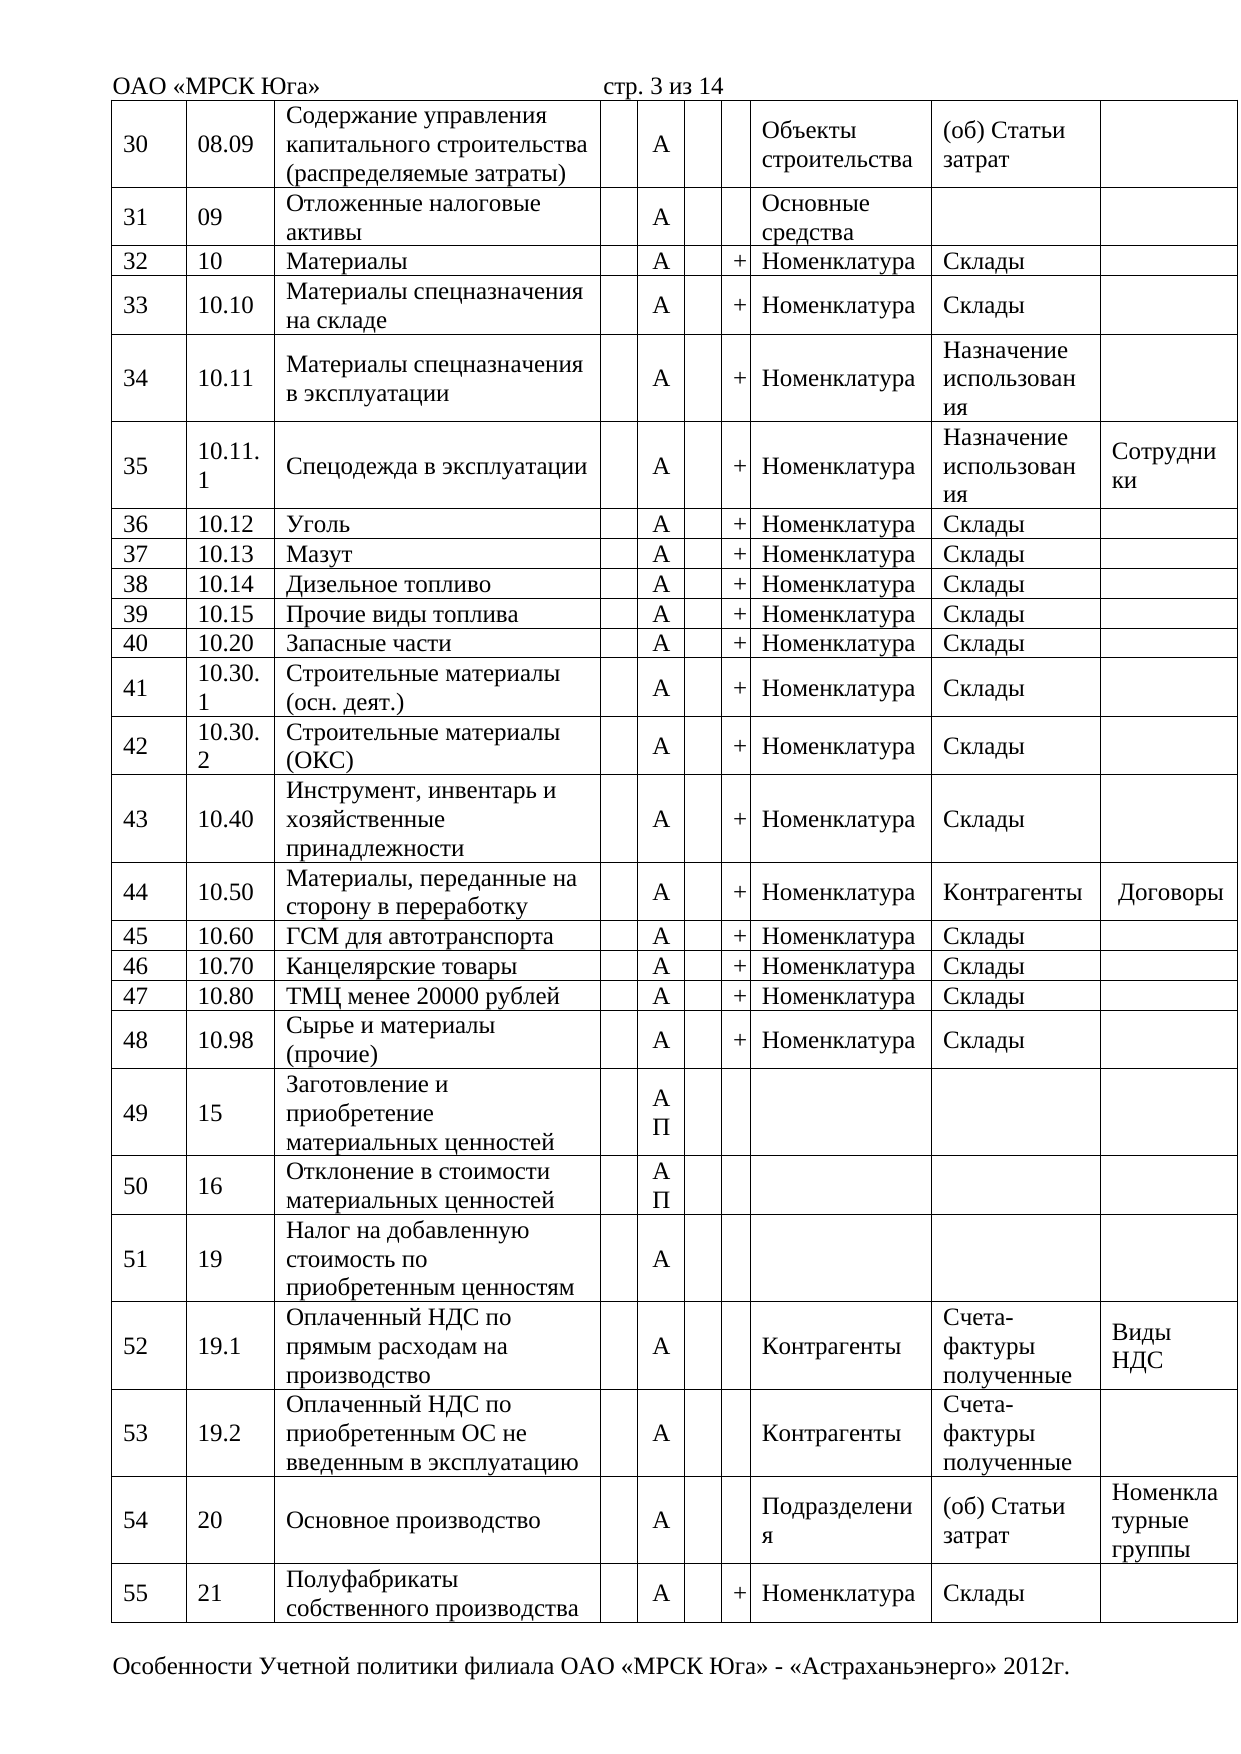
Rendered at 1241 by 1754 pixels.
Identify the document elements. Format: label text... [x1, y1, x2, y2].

table_cell [685, 951, 721, 980]
table_cell А [638, 335, 684, 421]
table_cell [685, 246, 721, 275]
table_cell [685, 981, 721, 1009]
table_cell Заготовление и приобретение материальных ценностей [275, 1069, 600, 1155]
table_cell [1101, 951, 1237, 980]
table_cell [722, 101, 750, 187]
table_cell 37 [112, 539, 186, 568]
table_cell 10.80 [187, 981, 274, 1009]
table_cell Канцелярские товары [275, 951, 600, 980]
table_cell Номенклатура [751, 863, 931, 920]
table_cell Сотрудники [1101, 422, 1237, 508]
table_cell 20 [187, 1477, 274, 1563]
table_cell [1101, 658, 1237, 716]
table_cell 19.1 [187, 1302, 274, 1388]
table_cell Уголь [275, 509, 600, 538]
table_cell Склады [932, 921, 1100, 950]
table_cell [601, 1477, 637, 1563]
table_cell Налог на добавленную стоимость по приобретенным ценностям [275, 1215, 600, 1301]
table_cell Номенклатура [751, 422, 931, 508]
table_cell + [722, 775, 750, 862]
table_cell А [638, 422, 684, 508]
table_cell Номенклатура [751, 658, 931, 716]
table_cell [601, 1156, 637, 1214]
table_cell 51 [112, 1215, 186, 1301]
table_cell А [638, 276, 684, 334]
table_cell [685, 1477, 721, 1563]
table_cell 40 [112, 629, 186, 657]
table_cell [601, 101, 637, 187]
table_cell + [722, 717, 750, 774]
table_cell + [722, 246, 750, 275]
table_cell 10.11 [187, 335, 274, 421]
table_cell Запасные части [275, 629, 600, 657]
table_cell Основные средства [751, 188, 931, 245]
table_cell Материалы спецназначения в эксплуатации [275, 335, 600, 421]
table_cell [1101, 921, 1237, 950]
table_cell [1101, 509, 1237, 538]
table_cell Склады [932, 509, 1100, 538]
table_cell (об) Статьи затрат [932, 101, 1100, 187]
table_cell 10.40 [187, 775, 274, 862]
table_cell Полуфабрикаты собственного производства [275, 1564, 600, 1622]
table_cell 15 [187, 1069, 274, 1155]
table_cell [1101, 188, 1237, 245]
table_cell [751, 101, 931, 187]
table_cell Склады [932, 951, 1100, 980]
table_cell [685, 775, 721, 862]
table_cell А [638, 1564, 684, 1622]
table_cell А [638, 863, 684, 920]
table_cell Основное производство [275, 1477, 600, 1563]
table_cell Счета-фактуры полученные [932, 1390, 1100, 1476]
table_cell [1101, 1069, 1237, 1155]
table_cell Контрагенты [751, 1302, 931, 1388]
table_cell Номенклатура [751, 951, 931, 980]
table_cell 10.15 [187, 599, 274, 627]
table_cell Склады [932, 599, 1100, 627]
table_cell [685, 276, 721, 334]
table_cell [685, 1215, 721, 1301]
table_cell + [722, 1011, 750, 1068]
table_cell 10.50 [187, 863, 274, 920]
table_cell Отложенные налоговые активы [275, 188, 600, 245]
table_cell 38 [112, 569, 186, 598]
table_cell [1101, 1564, 1237, 1622]
table_cell Номенклатура [751, 717, 931, 774]
table_cell Материалы [275, 246, 600, 275]
table_cell [685, 1156, 721, 1214]
table_cell [1101, 599, 1237, 627]
table_cell [722, 1390, 750, 1476]
table_cell + [722, 509, 750, 538]
table_cell [1101, 335, 1237, 421]
table_cell А [638, 775, 684, 862]
table_cell + [722, 658, 750, 716]
table_cell Номенклатура [751, 981, 931, 1009]
table_cell + [722, 422, 750, 508]
table_cell Дизельное топливо [275, 569, 600, 598]
table_cell Номенклатурные группы [1101, 1477, 1237, 1563]
table_cell Счета-фактуры полученные [932, 1302, 1100, 1388]
table_cell 47 [112, 981, 186, 1009]
table_cell ГСМ для автотранспорта [275, 921, 600, 950]
table_cell 48 [112, 1011, 186, 1068]
table_cell + [722, 921, 750, 950]
table_cell 10.13 [187, 539, 274, 568]
table_cell [685, 599, 721, 627]
table_cell [601, 775, 637, 862]
table_cell [722, 188, 750, 245]
table_cell Номенклатура [751, 775, 931, 862]
table_cell 10.70 [187, 951, 274, 980]
table_cell Номенклатура [751, 246, 931, 275]
table_cell 43 [112, 775, 186, 862]
table_cell [601, 1302, 637, 1388]
table_cell Оплаченный НДС по прямым расходам на производство [275, 1302, 600, 1388]
table_cell [601, 921, 637, 950]
table_cell [722, 1215, 750, 1301]
table_cell [932, 1156, 1100, 1214]
table_cell [685, 629, 721, 657]
table_cell + [722, 599, 750, 627]
table_cell 10.11.1 [187, 422, 274, 508]
table_cell [685, 921, 721, 950]
table_cell А [638, 599, 684, 627]
table_cell [601, 1564, 637, 1622]
table_cell [601, 188, 637, 245]
table_cell 10.12 [187, 509, 274, 538]
table_cell [601, 569, 637, 598]
table_cell Склады [932, 717, 1100, 774]
table_cell [1101, 276, 1237, 334]
table_cell Номенклатура [751, 1011, 931, 1068]
table_cell [685, 1564, 721, 1622]
table_cell 39 [112, 599, 186, 627]
table_cell 19.2 [187, 1390, 274, 1476]
table_cell Материалы спецназначения на складе [275, 276, 600, 334]
table_cell Склады [932, 276, 1100, 334]
table_cell [685, 539, 721, 568]
table_cell 49 [112, 1069, 186, 1155]
table_cell Строительные материалы (ОКС) [275, 717, 600, 774]
table_cell 10.10 [187, 276, 274, 334]
table_cell [685, 188, 721, 245]
table_cell А [638, 1011, 684, 1068]
table_cell А [638, 921, 684, 950]
table_cell 30 [112, 101, 186, 187]
table_cell [601, 717, 637, 774]
table_cell [685, 1011, 721, 1068]
table_cell 53 [112, 1390, 186, 1476]
table_cell [685, 422, 721, 508]
table_cell 54 [112, 1477, 186, 1563]
table_cell + [722, 951, 750, 980]
table_cell 10.20 [187, 629, 274, 657]
table_cell [601, 1069, 637, 1155]
table_cell 33 [112, 276, 186, 334]
table_cell [601, 539, 637, 568]
table_cell 10.98 [187, 1011, 274, 1068]
table_cell [601, 863, 637, 920]
table_cell + [722, 539, 750, 568]
table_cell [601, 246, 637, 275]
table_cell 42 [112, 717, 186, 774]
table_cell [685, 335, 721, 421]
table_cell Номенклатура [751, 335, 931, 421]
table_cell [685, 1302, 721, 1388]
table_cell Спецодежда в эксплуатации [275, 422, 600, 508]
table_cell [1101, 1390, 1237, 1476]
table_cell 19 [187, 1215, 274, 1301]
table_cell [685, 658, 721, 716]
table_cell [1101, 539, 1237, 568]
table_cell Контрагенты [932, 863, 1100, 920]
table_cell [1101, 1215, 1237, 1301]
table_cell [751, 1069, 931, 1155]
table_cell А [638, 101, 684, 187]
table_cell + [722, 981, 750, 1009]
table_cell 46 [112, 951, 186, 980]
table_cell [1101, 246, 1237, 275]
table_cell (об) Статьи затрат [932, 1477, 1100, 1563]
table_cell Номенклатура [751, 599, 931, 627]
table_cell [1101, 629, 1237, 657]
table_cell [1101, 775, 1237, 862]
table_cell [601, 1011, 637, 1068]
table_cell [932, 1215, 1100, 1301]
table_cell Оплаченный НДС по приобретенным ОС не введенным в эксплуатацию [275, 1390, 600, 1476]
table_cell 41 [112, 658, 186, 716]
table_cell [601, 276, 637, 334]
table_cell [601, 951, 637, 980]
table_cell А [638, 1215, 684, 1301]
table_cell [1101, 569, 1237, 598]
table_cell А [638, 981, 684, 1009]
table_cell [601, 629, 637, 657]
table_cell 09 [187, 188, 274, 245]
table_cell [932, 188, 1100, 245]
table_cell А [638, 246, 684, 275]
table_cell [601, 981, 637, 1009]
table_cell Склады [932, 629, 1100, 657]
table_cell Номенклатура [751, 1564, 931, 1622]
table_cell Договоры [1101, 863, 1237, 920]
table_cell АП [638, 1156, 684, 1214]
table_cell 16 [187, 1156, 274, 1214]
table_cell Склады [932, 246, 1100, 275]
table_cell 36 [112, 509, 186, 538]
table_cell [751, 1215, 931, 1301]
table_cell Материалы, переданные на сторону в переработку [275, 863, 600, 920]
table_cell [751, 1156, 931, 1214]
table_cell А [638, 569, 684, 598]
table_cell 10.30.2 [187, 717, 274, 774]
table_cell [601, 599, 637, 627]
table_cell А [638, 188, 684, 245]
table_cell [722, 1302, 750, 1388]
table_cell [1101, 717, 1237, 774]
table_cell [722, 1477, 750, 1563]
table_cell Склады [932, 1011, 1100, 1068]
table_cell 32 [112, 246, 186, 275]
table_cell А [638, 539, 684, 568]
table_cell Контрагенты [751, 1390, 931, 1476]
table_cell [1101, 101, 1237, 187]
table_cell + [722, 1564, 750, 1622]
table_cell [685, 1069, 721, 1155]
table_cell А [638, 629, 684, 657]
table_cell Номенклатура [751, 921, 931, 950]
table_cell 55 [112, 1564, 186, 1622]
table_cell 35 [112, 422, 186, 508]
table_cell Инструмент, инвентарь и хозяйственные принадлежности [275, 775, 600, 862]
table_cell 34 [112, 335, 186, 421]
table_cell Склады [932, 569, 1100, 598]
table_cell А [638, 1390, 684, 1476]
table_cell Склады [932, 775, 1100, 862]
table_cell АП [638, 1069, 684, 1155]
table_cell Строительные материалы (осн. деят.) [275, 658, 600, 716]
table_cell Подразделения [751, 1477, 931, 1563]
table_cell Номенклатура [751, 629, 931, 657]
table_cell [685, 1390, 721, 1476]
table_cell 10.30.1 [187, 658, 274, 716]
table_cell А [638, 951, 684, 980]
table_cell 50 [112, 1156, 186, 1214]
table_cell 10.60 [187, 921, 274, 950]
table_cell Виды НДС [1101, 1302, 1237, 1388]
table_cell 10 [187, 246, 274, 275]
table_cell Прочие виды топлива [275, 599, 600, 627]
table_cell [932, 1069, 1100, 1155]
table_cell 31 [112, 188, 186, 245]
table_cell Назначение использования [932, 422, 1100, 508]
table_cell [601, 658, 637, 716]
table_cell Склады [932, 1564, 1100, 1622]
table_cell А [638, 509, 684, 538]
table_cell [1101, 1011, 1237, 1068]
table_cell [722, 1156, 750, 1214]
table_cell Склады [932, 981, 1100, 1009]
table_cell Содержание управления капитального строительства (распределяемые затраты) [275, 101, 600, 187]
table_cell [1101, 1156, 1237, 1214]
table_cell А [638, 658, 684, 716]
table_cell Мазут [275, 539, 600, 568]
table_cell [685, 717, 721, 774]
table_cell [685, 863, 721, 920]
table_cell Склады [932, 539, 1100, 568]
table_cell Номенклатура [751, 276, 931, 334]
table_cell + [722, 863, 750, 920]
table_cell [601, 1215, 637, 1301]
table_cell Назначение использования [932, 335, 1100, 421]
table_cell Отклонение в стоимости материальных ценностей [275, 1156, 600, 1214]
table_cell + [722, 276, 750, 334]
table_cell [685, 509, 721, 538]
table_cell ТМЦ менее 20000 рублей [275, 981, 600, 1009]
table_cell [601, 335, 637, 421]
table_cell [685, 569, 721, 598]
table_cell 52 [112, 1302, 186, 1388]
table_cell А [638, 1477, 684, 1563]
table_cell А [638, 1302, 684, 1388]
table_cell [601, 1390, 637, 1476]
table_cell [601, 509, 637, 538]
table_cell Номенклатура [751, 569, 931, 598]
table_cell 08.09 [187, 101, 274, 187]
table_cell Сырье и материалы (прочие) [275, 1011, 600, 1068]
table_cell [1101, 981, 1237, 1009]
table_cell + [722, 629, 750, 657]
table_cell 45 [112, 921, 186, 950]
table_cell + [722, 569, 750, 598]
table_cell + [722, 335, 750, 421]
table_cell 10.14 [187, 569, 274, 598]
table_cell [722, 1069, 750, 1155]
table_cell [685, 101, 721, 187]
table_cell Номенклатура [751, 509, 931, 538]
table_cell 44 [112, 863, 186, 920]
table_cell [601, 422, 637, 508]
table_cell А [638, 717, 684, 774]
table_cell Склады [932, 658, 1100, 716]
table_cell Номенклатура [751, 539, 931, 568]
table_cell 21 [187, 1564, 274, 1622]
